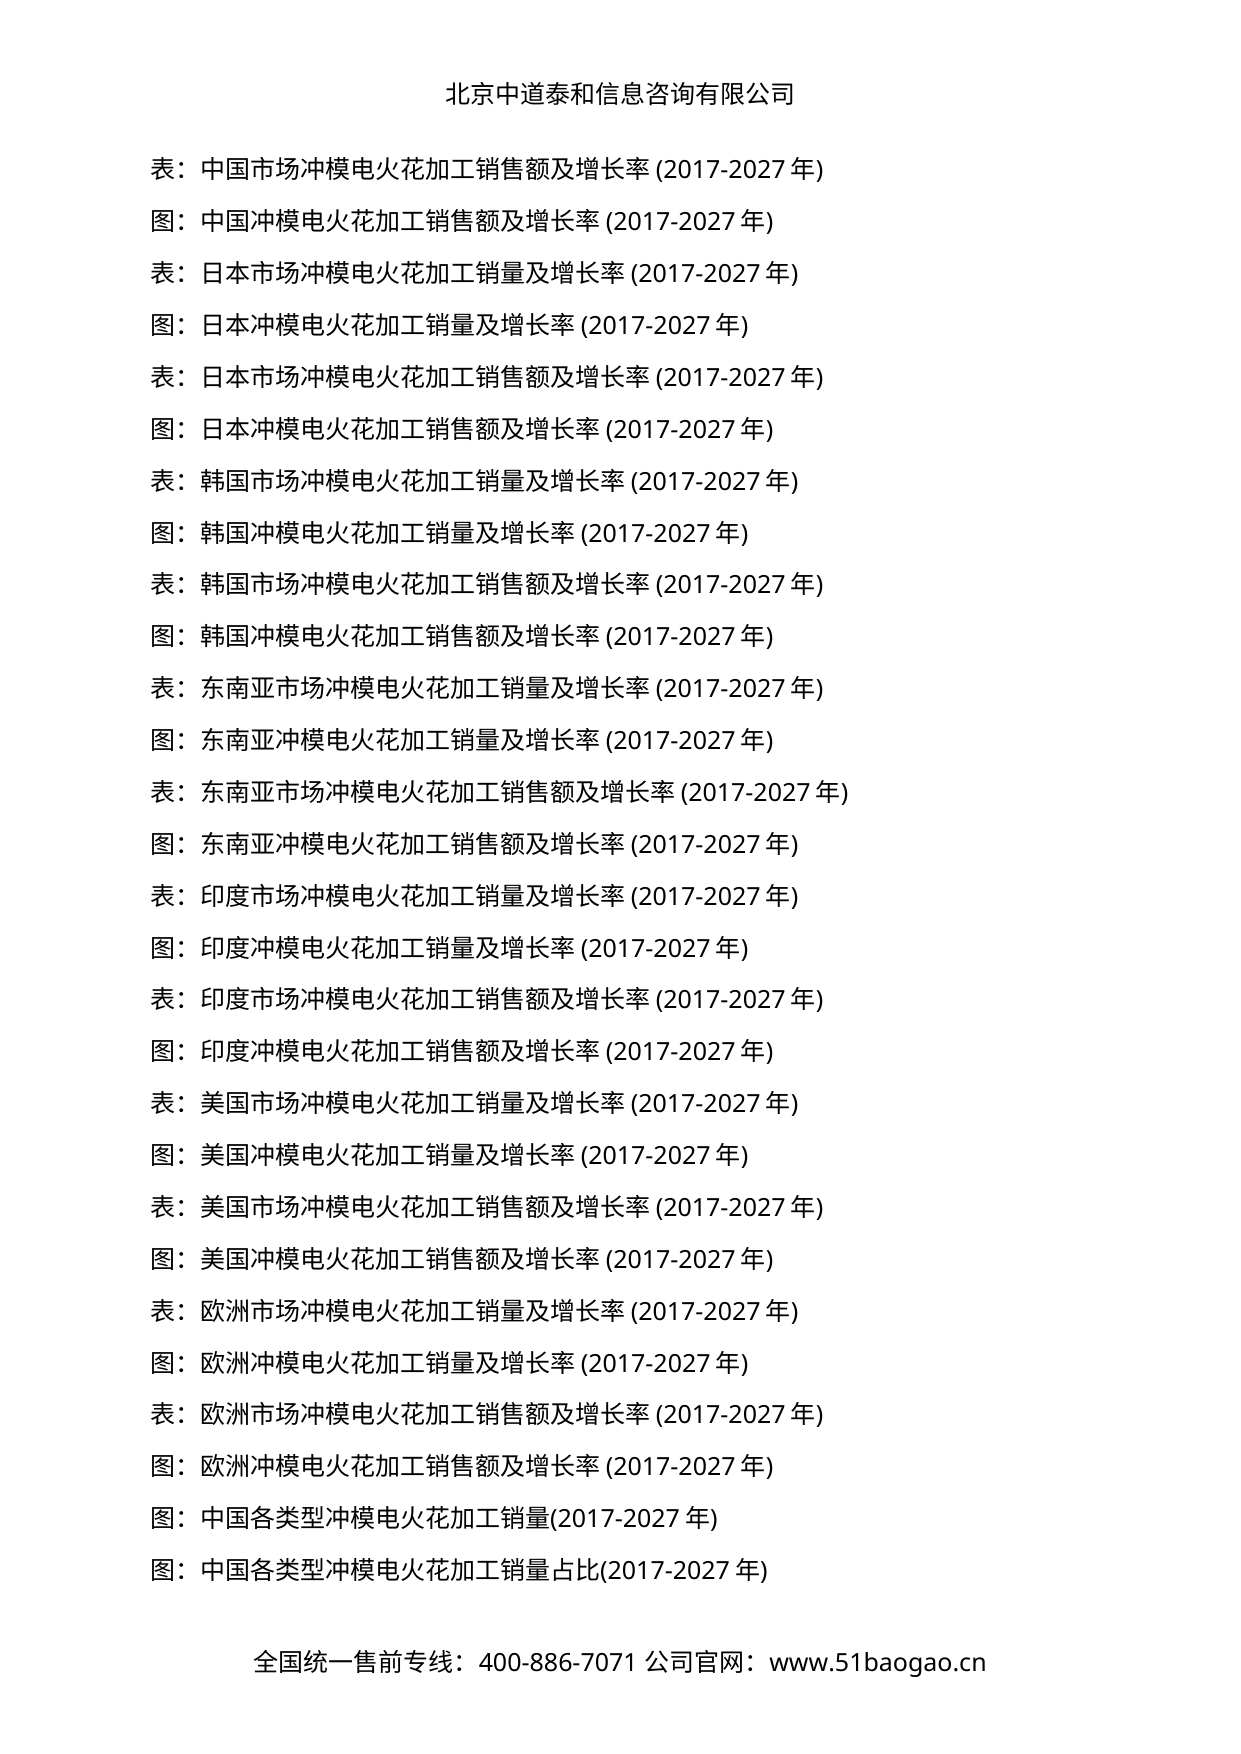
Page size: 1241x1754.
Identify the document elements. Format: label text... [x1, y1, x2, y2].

text 表：美国市场冲模电火花加工销量及增长率 (2017-2027年) [150, 1084, 1090, 1120]
text 表：东南亚市场冲模电火花加工销量及增长率 (2017-2027年) [150, 669, 1090, 705]
text 图：欧洲冲模电火花加工销量及增长率 (2017-2027年) [150, 1343, 1090, 1379]
text 表：印度市场冲模电火花加工销售额及增长率 (2017-2027年) [150, 980, 1090, 1016]
text 图：东南亚冲模电火花加工销量及增长率 (2017-2027年) [150, 721, 1090, 757]
text 图：中国各类型冲模电火花加工销量占比(2017-2027年) [150, 1551, 1090, 1587]
text 图：中国各类型冲模电火花加工销量(2017-2027年) [150, 1499, 1090, 1535]
text 表：东南亚市场冲模电火花加工销售额及增长率 (2017-2027年) [150, 772, 1090, 809]
text 图：韩国冲模电火花加工销量及增长率 (2017-2027年) [150, 513, 1090, 549]
text 表：日本市场冲模电火花加工销量及增长率 (2017-2027年) [150, 254, 1090, 290]
text 表：印度市场冲模电火花加工销量及增长率 (2017-2027年) [150, 876, 1090, 912]
text 图：日本冲模电火花加工销售额及增长率 (2017-2027年) [150, 409, 1090, 446]
text 图：韩国冲模电火花加工销售额及增长率 (2017-2027年) [150, 617, 1090, 653]
text 图：中国冲模电火花加工销售额及增长率 (2017-2027年) [150, 202, 1090, 238]
text 表：欧洲市场冲模电火花加工销售额及增长率 (2017-2027年) [150, 1395, 1090, 1431]
text 表：韩国市场冲模电火花加工销量及增长率 (2017-2027年) [150, 461, 1090, 497]
text 图：东南亚冲模电火花加工销售额及增长率 (2017-2027年) [150, 824, 1090, 861]
text 图：美国冲模电火花加工销量及增长率 (2017-2027年) [150, 1136, 1090, 1172]
text 表：欧洲市场冲模电火花加工销量及增长率 (2017-2027年) [150, 1291, 1090, 1327]
text 图：欧洲冲模电火花加工销售额及增长率 (2017-2027年) [150, 1447, 1090, 1483]
text 表：日本市场冲模电火花加工销售额及增长率 (2017-2027年) [150, 357, 1090, 394]
text 图：印度冲模电火花加工销量及增长率 (2017-2027年) [150, 928, 1090, 964]
text 表：中国市场冲模电火花加工销售额及增长率 (2017-2027年) [150, 150, 1090, 186]
text 图：日本冲模电火花加工销量及增长率 (2017-2027年) [150, 306, 1090, 342]
text 表：美国市场冲模电火花加工销售额及增长率 (2017-2027年) [150, 1187, 1090, 1224]
text 图：印度冲模电火花加工销售额及增长率 (2017-2027年) [150, 1032, 1090, 1068]
text 表：韩国市场冲模电火花加工销售额及增长率 (2017-2027年) [150, 565, 1090, 601]
text 图：美国冲模电火花加工销售额及增长率 (2017-2027年) [150, 1239, 1090, 1276]
